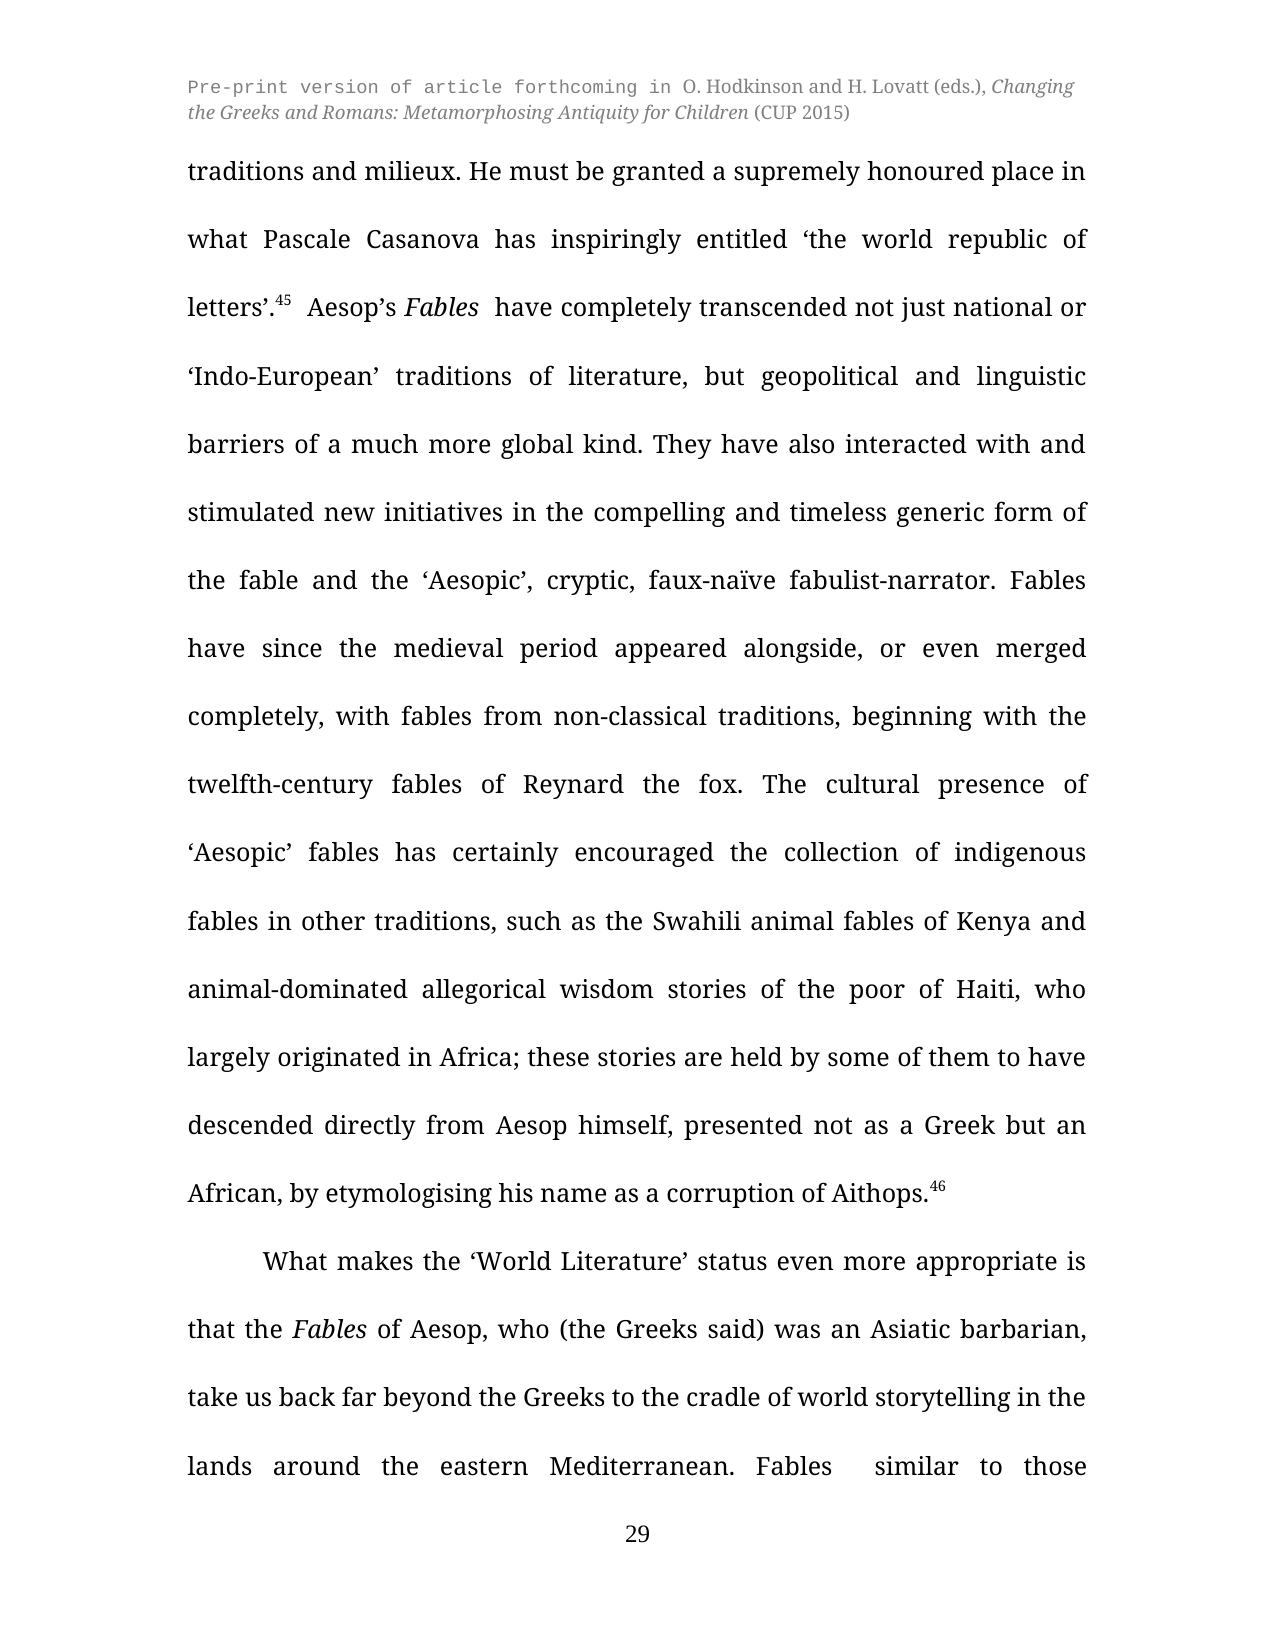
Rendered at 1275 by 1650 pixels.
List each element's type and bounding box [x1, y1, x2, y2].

text [187, 1244, 1087, 1482]
text [187, 154, 1087, 1210]
